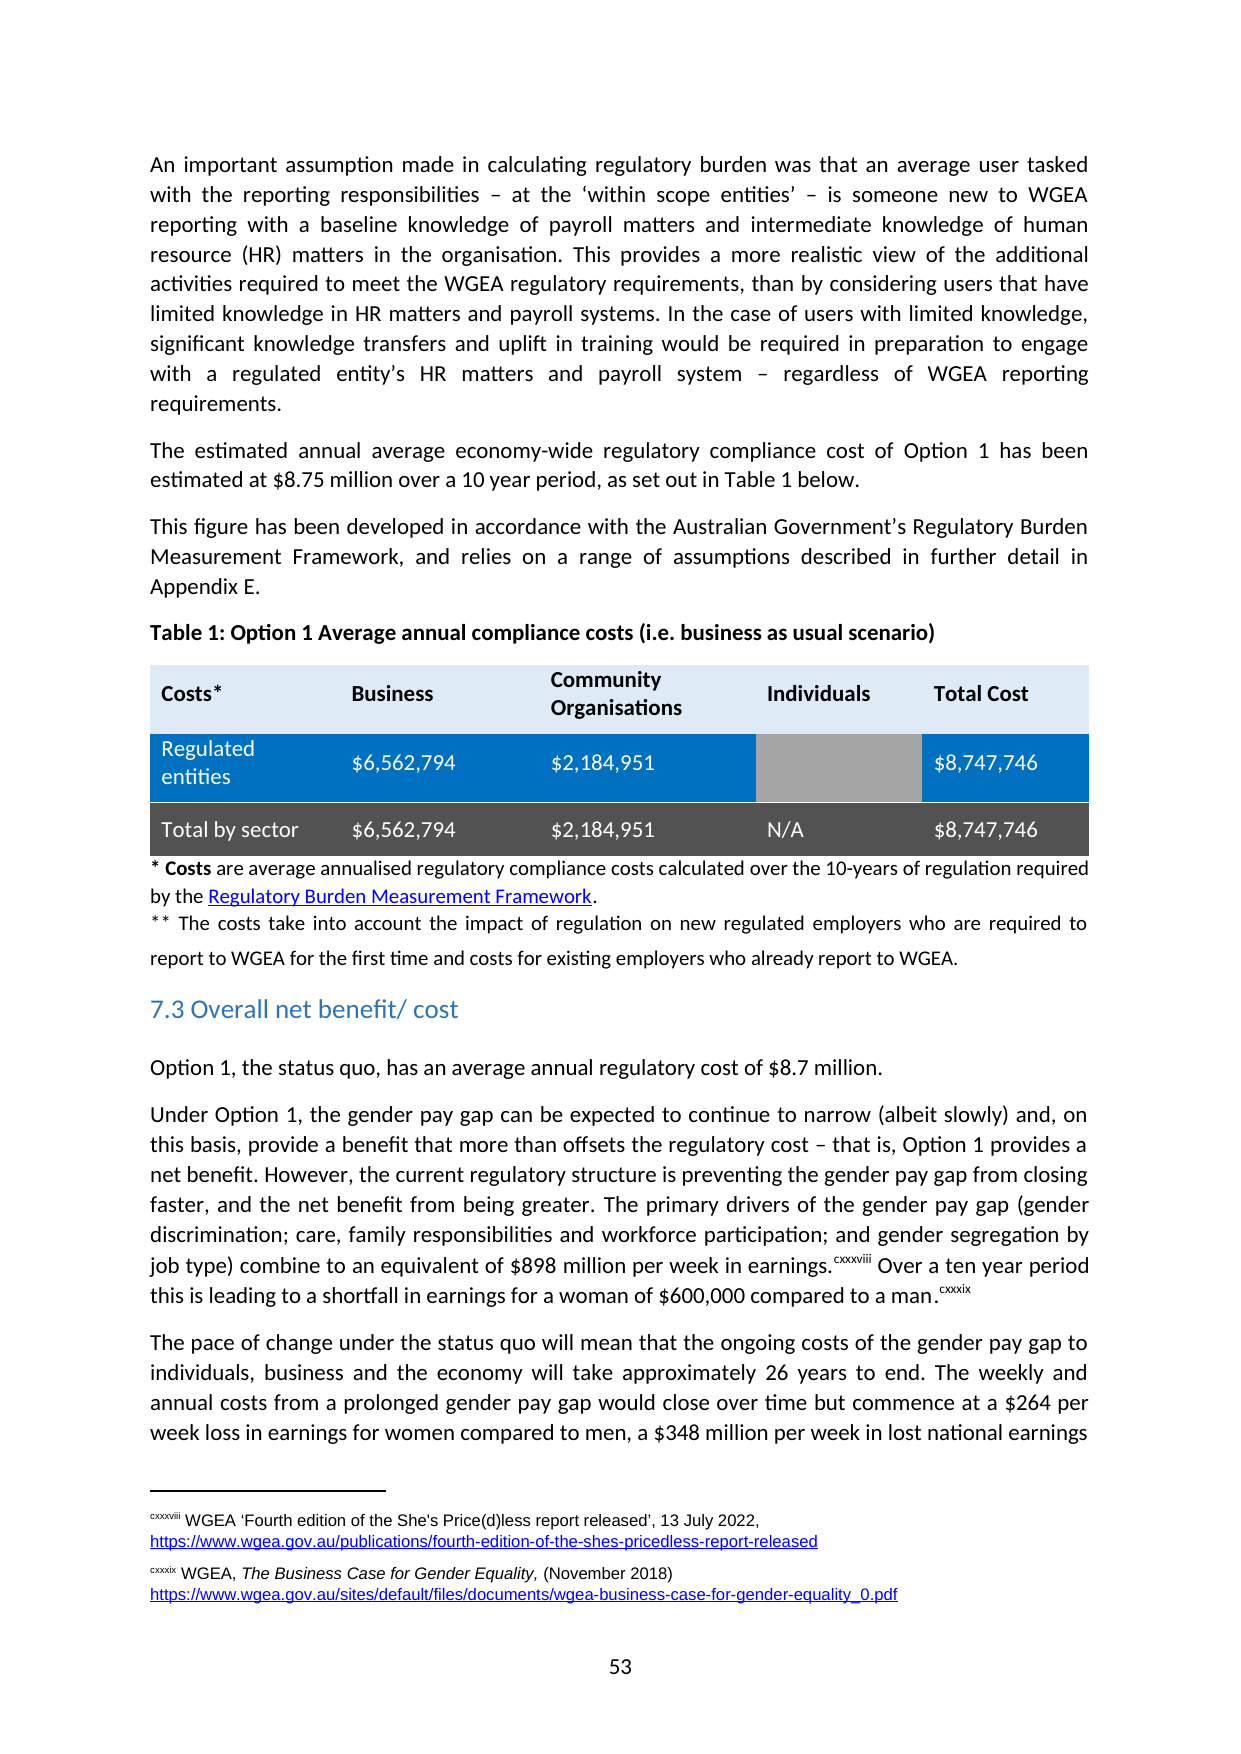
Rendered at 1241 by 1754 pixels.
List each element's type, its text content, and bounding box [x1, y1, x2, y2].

text This figure has been developed in accordance with the Australian Government’s Regulatory Burden Measurement Framework, and relies on a range of assumptions described in further detail in Appendix E. [150, 512, 1090, 600]
table_header Costs* [150, 665, 340, 734]
table_cell [756, 734, 922, 802]
text Under Option 1, the gender pay gap can be expected to continue to narrow (albeit slowly) and, on this basis, provide a benefit that more than offsets the regulatory cost – that is, Option 1 provides a net benefit. However, the current regulatory structure is preventing the gender pay gap from closing faster, and the net benefit from being greater. The primary drivers of the gender pay gap (gender discrimination; care, family responsibilities and workforce participation; and gender segregation by job type) combine to an equivalent of $898 million per week in earnings. Over a ten year period this is leading to a shortfall in earnings for a woman of $600,000 compared to a man. [150, 1100, 1090, 1309]
text An important assumption made in calculating regulatory burden was that an average user tasked with the reporting responsibilities – at the ‘within scope entities’ – is someone new to WGEA reporting with a baseline knowledge of payroll matters and intermediate knowledge of human resource (HR) matters in the organisation. This provides a more realistic view of the additional activities required to meet the WGEA regulatory requirements, than by considering users that have limited knowledge in HR matters and payroll systems. In the case of users with limited knowledge, significant knowledge transfers and uplift in training would be required in preparation to engage with a regulated entity’s HR matters and payroll system – regardless of WGEA reporting requirements. [150, 150, 1090, 417]
text Option 1, the status quo, has an average annual regulatory cost of $8.7 million. [150, 1053, 1090, 1081]
text The estimated annual average economy-wide regulatory compliance cost of Option 1 has been estimated at $8.75 million over a 10 year period, as set out in Table 1 below. [150, 436, 1090, 494]
table_cell $2,184,951 [539, 803, 756, 856]
text * Costs are average annualised regulatory compliance costs calculated over the 10-years of regulation required by the Regulatory Burden Measurement Framework. [150, 856, 1090, 908]
table_cell $8,747,746 [922, 803, 1089, 856]
table_cell $8,747,746 [922, 734, 1089, 802]
table_header Total Cost [922, 665, 1089, 734]
table_cell $6,562,794 [340, 734, 539, 802]
text 7.3 Overall net benefit/ cost [150, 992, 1090, 1025]
table_cell $2,184,951 [539, 734, 756, 802]
table_header Community Organisations [539, 665, 756, 734]
table_cell N/A [756, 803, 922, 856]
table_cell Regulated entities [150, 734, 340, 802]
text Table 1: Option 1 Average annual compliance costs (i.e. business as usual scenario) [150, 618, 1090, 647]
table_cell Total by sector [150, 803, 340, 856]
table_header Individuals [756, 665, 922, 734]
text ** The costs take into account the impact of regulation on new regulated employers who are required to report to WGEA for the first time and costs for existing employers who already report to WGEA. [150, 910, 1090, 973]
table_cell $6,562,794 [340, 803, 539, 856]
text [150, 1328, 1090, 1446]
table_header Business [340, 665, 539, 734]
